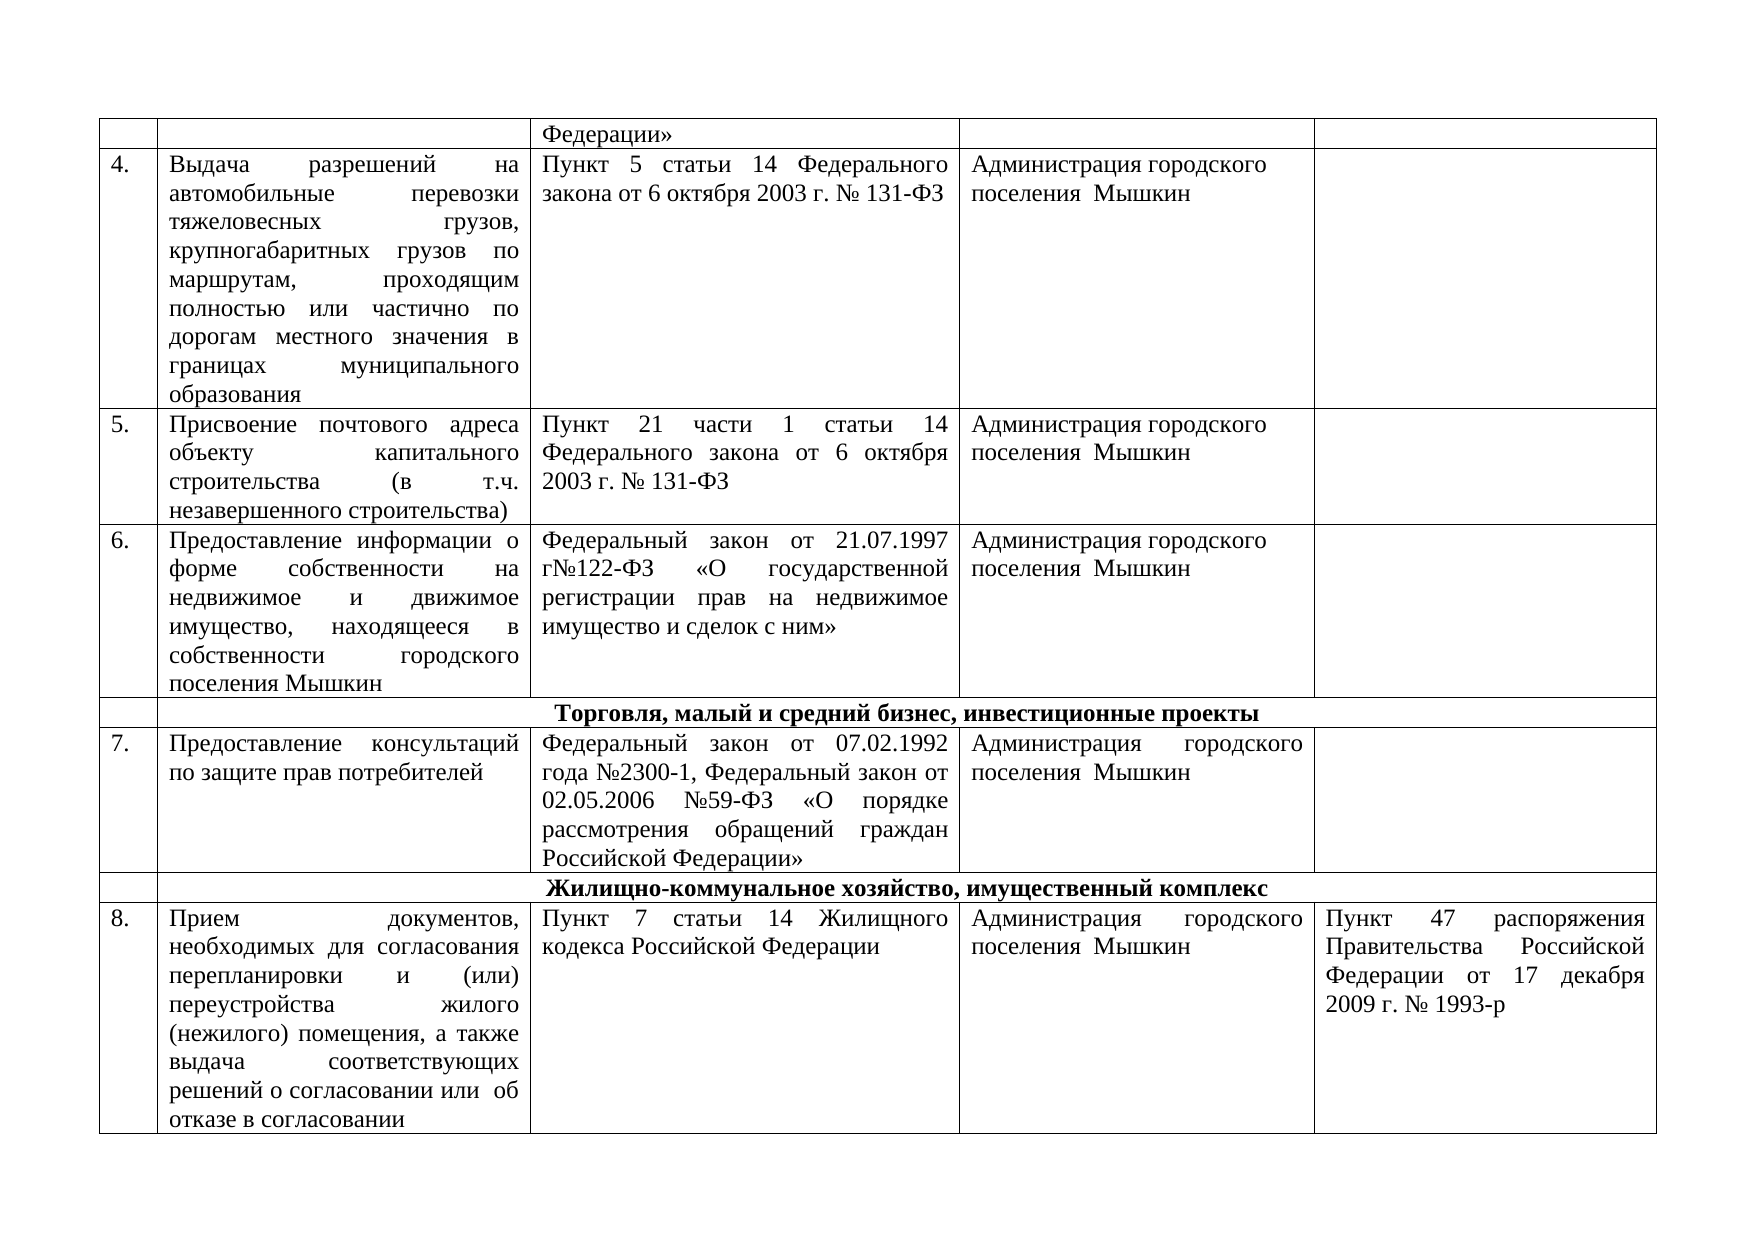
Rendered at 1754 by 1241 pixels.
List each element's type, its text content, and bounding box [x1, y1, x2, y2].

table_cell Пункт 7 статьи 14 Жилищного кодекса Российской Федерации [531, 903, 959, 1133]
table_cell Предоставление информации о форме собственности на недвижимое и движимое имущество, находящееся в собственности городского поселения Мышкин [158, 525, 530, 697]
table_cell 7. [100, 728, 157, 872]
table_cell Торговля, малый и средний бизнес, инвестиционные проекты [158, 698, 1656, 727]
table_cell Прием документов, необходимых для согласования перепланировки и (или) переустройства жилого (нежилого) помещения, а также выдача соответствующих решений о согласовании или об отказе в согласовании [158, 903, 530, 1133]
table_cell [1315, 409, 1656, 524]
table_cell [100, 873, 157, 902]
table_cell Администрация городского поселения Мышкин [960, 409, 1314, 524]
table_cell [100, 698, 157, 727]
table_cell Присвоение почтового адреса объекту капитального строительства (в т.ч. незавершенного строительства) [158, 409, 530, 524]
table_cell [531, 119, 959, 148]
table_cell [960, 119, 1314, 148]
table_cell 3. [100, 119, 157, 148]
table_cell Пункт 5 статьи 14 Федерального закона от 6 октября . № 131-ФЗ [531, 149, 959, 408]
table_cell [158, 119, 530, 148]
table_cell Пункт 21 части 1 статьи 14 Федерального закона от 6 октября . № 131-ФЗ [531, 409, 959, 524]
table_cell Администрация городского поселения Мышкин [960, 728, 1314, 872]
table_cell 4. [100, 149, 157, 408]
table_cell Выдача разрешений на автомобильные перевозки тяжеловесных грузов, крупногабаритных грузов по маршрутам, проходящим полностью или частично по дорогам местного значения в границах муниципального образования [158, 149, 530, 408]
table_cell Администрация городского поселения Мышкин [960, 149, 1314, 408]
table_cell Федеральный закон от 07.02.1992 года №2300-1, Федеральный закон от 02.05.2006 №59-ФЗ «О порядке рассмотрения обращений граждан Российской Федерации» [531, 728, 959, 872]
table_cell Администрация городского поселения Мышкин [960, 525, 1314, 697]
table_cell Пункт 47 распоряжения Правительства Российской Федерации от 17 декабря . № 1993-р [1315, 903, 1656, 1133]
table_cell Предоставление консультаций по защите прав потребителей [158, 728, 530, 872]
table_cell [1315, 728, 1656, 872]
table_cell [1315, 525, 1656, 697]
table_cell 8. [100, 903, 157, 1133]
table_cell [1315, 149, 1656, 408]
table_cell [960, 903, 1314, 1133]
table_cell [1315, 119, 1656, 148]
table_cell 6. [100, 525, 157, 697]
table_cell Жилищно-коммунальное хозяйство, имущественный комплекс [158, 873, 1656, 902]
table_cell Федеральный закон от 21.07.1997 г№122-ФЗ «О государственной регистрации прав на недвижимое имущество и сделок с ним» [531, 525, 959, 697]
table_cell 5. [100, 409, 157, 524]
